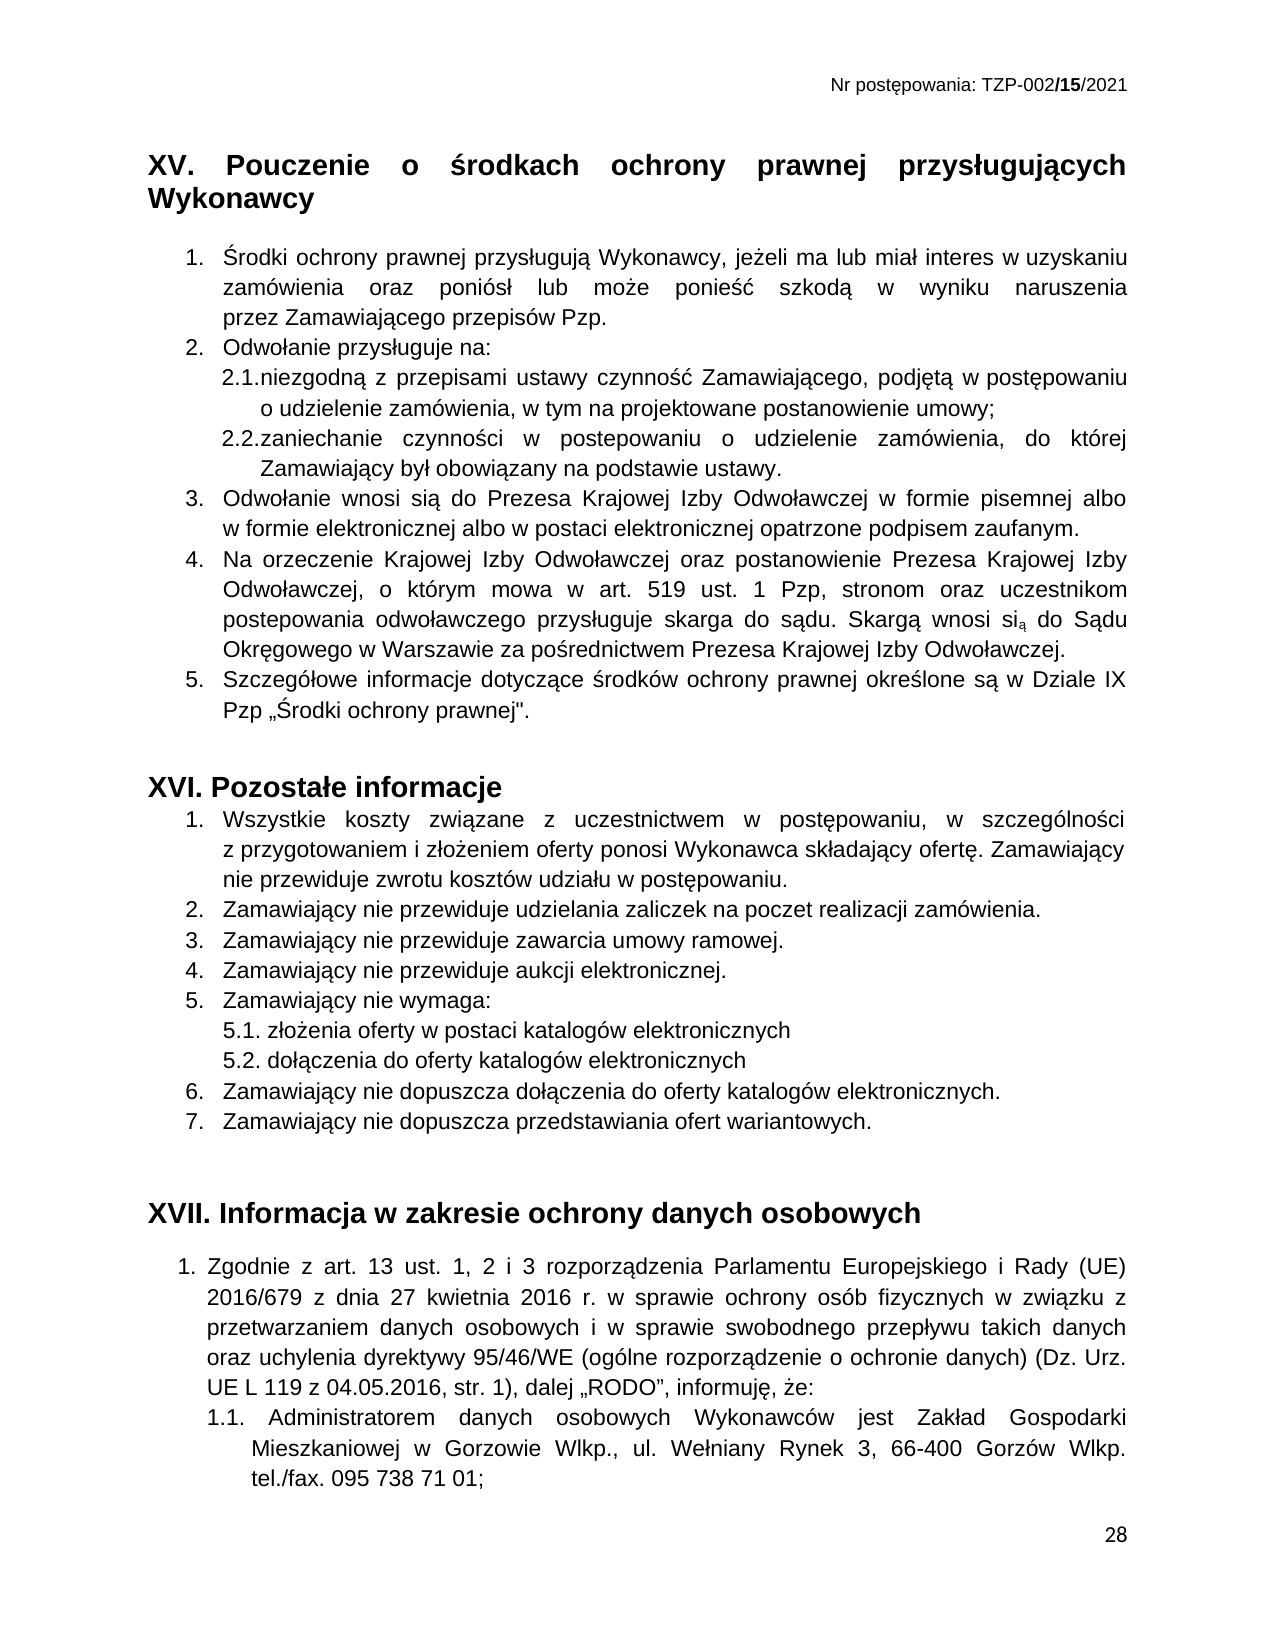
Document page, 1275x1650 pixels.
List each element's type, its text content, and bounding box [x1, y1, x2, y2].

subtitle XVII. Informacja w zakresie ochrony danych osobowych [148, 1197, 1127, 1230]
list zaniechanie czynności w postepowaniu o udzielenie zamówienia, do której Zamawiający był obowiązany na podstawie ustawy. [221, 425, 1127, 481]
list Szczegółowe informacje dotyczące środków ochrony prawnej określone są w Dziale IX Pzp „Środki ochrony prawnej". [185, 666, 1127, 723]
list Zamawiający nie przewiduje zawarcia umowy ramowej. [185, 927, 1127, 953]
list Wszystkie koszty związane z uczestnictwem w postępowaniu, w szczególności z przygotowaniem i złożeniem oferty ponosi Wykonawca składający ofertę. Zamawiający nie przewiduje zwrotu kosztów udziału w postępowaniu. [185, 806, 1125, 892]
list Odwołanie wnosi sią do Prezesa Krajowej Izby Odwoławczej w formie pisemnej albo w formie elektronicznej albo w postaci elektronicznej opatrzone podpisem zaufanym. [185, 485, 1127, 542]
text 5.2. dołączenia do oferty katalogów elektronicznych [223, 1047, 1127, 1074]
text 5.1. złożenia oferty w postaci katalogów elektronicznych [223, 1017, 1127, 1043]
list niezgodną z przepisami ustawy czynność Zamawiającego, podjętą w postępowaniu o udzielenie zamówienia, w tym na projektowane postanowienie umowy; [221, 364, 1127, 421]
list Zamawiający nie dopuszcza dołączenia do oferty katalogów elektronicznych. [185, 1078, 1127, 1104]
list Środki ochrony prawnej przysługują Wykonawcy, jeżeli ma lub miał interes w uzyskaniu zamówienia oraz poniósł lub może ponieść szkodą w wyniku naruszenia przez Zamawiającego przepisów Pzp. [185, 243, 1127, 330]
subtitle XVI. Pozostałe informacje [148, 771, 1127, 804]
list Zamawiający nie wymaga: [185, 987, 1127, 1013]
list Odwołanie przysługuje na: [185, 334, 1127, 360]
text 1.1. Administratorem danych osobowych Wykonawców jest Zakład Gospodarki Mieszkaniowej w Gorzowie Wlkp., ul. Wełniany Rynek 3, 66-400 Gorzów Wlkp. tel./fax. 095 738 71 01; [207, 1404, 1127, 1491]
list Zamawiający nie przewiduje aukcji elektronicznej. [185, 957, 1127, 983]
list Zamawiający nie przewiduje udzielania zaliczek na poczet realizacji zamówienia. [185, 896, 1127, 923]
list Na orzeczenie Krajowej Izby Odwoławczej oraz postanowienie Prezesa Krajowej Izby Odwoławczej, o którym mowa w art. 519 ust. 1 Pzp, stronom oraz uczestnikom postepowania odwoławczego przysługuje skarga do sądu. Skargą wnosi sią do Sądu Okręgowego w Warszawie za pośrednictwem Prezesa Krajowej Izby Odwoławczej. [185, 546, 1127, 662]
text 1. Zgodnie z art. 13 ust. 1, 2 i 3 rozporządzenia Parlamentu Europejskiego i Rady (UE) 2016/679 z dnia 27 kwietnia 2016 r. w sprawie ochrony osób fizycznych w związku z przetwarzaniem danych osobowych i w sprawie swobodnego przepływu takich danych oraz uchylenia dyrektywy 95/46/WE (ogólne rozporządzenie o ochronie danych) (Dz. Urz. UE L 119 z 04.05.2016, str. 1), dalej „RODO”, informuję, że: [177, 1253, 1127, 1401]
list Zamawiający nie dopuszcza przedstawiania ofert wariantowych. [185, 1108, 1127, 1134]
subtitle XV. Pouczenie o środkach ochrony prawnej przysługujących Wykonawcy [148, 148, 1127, 215]
